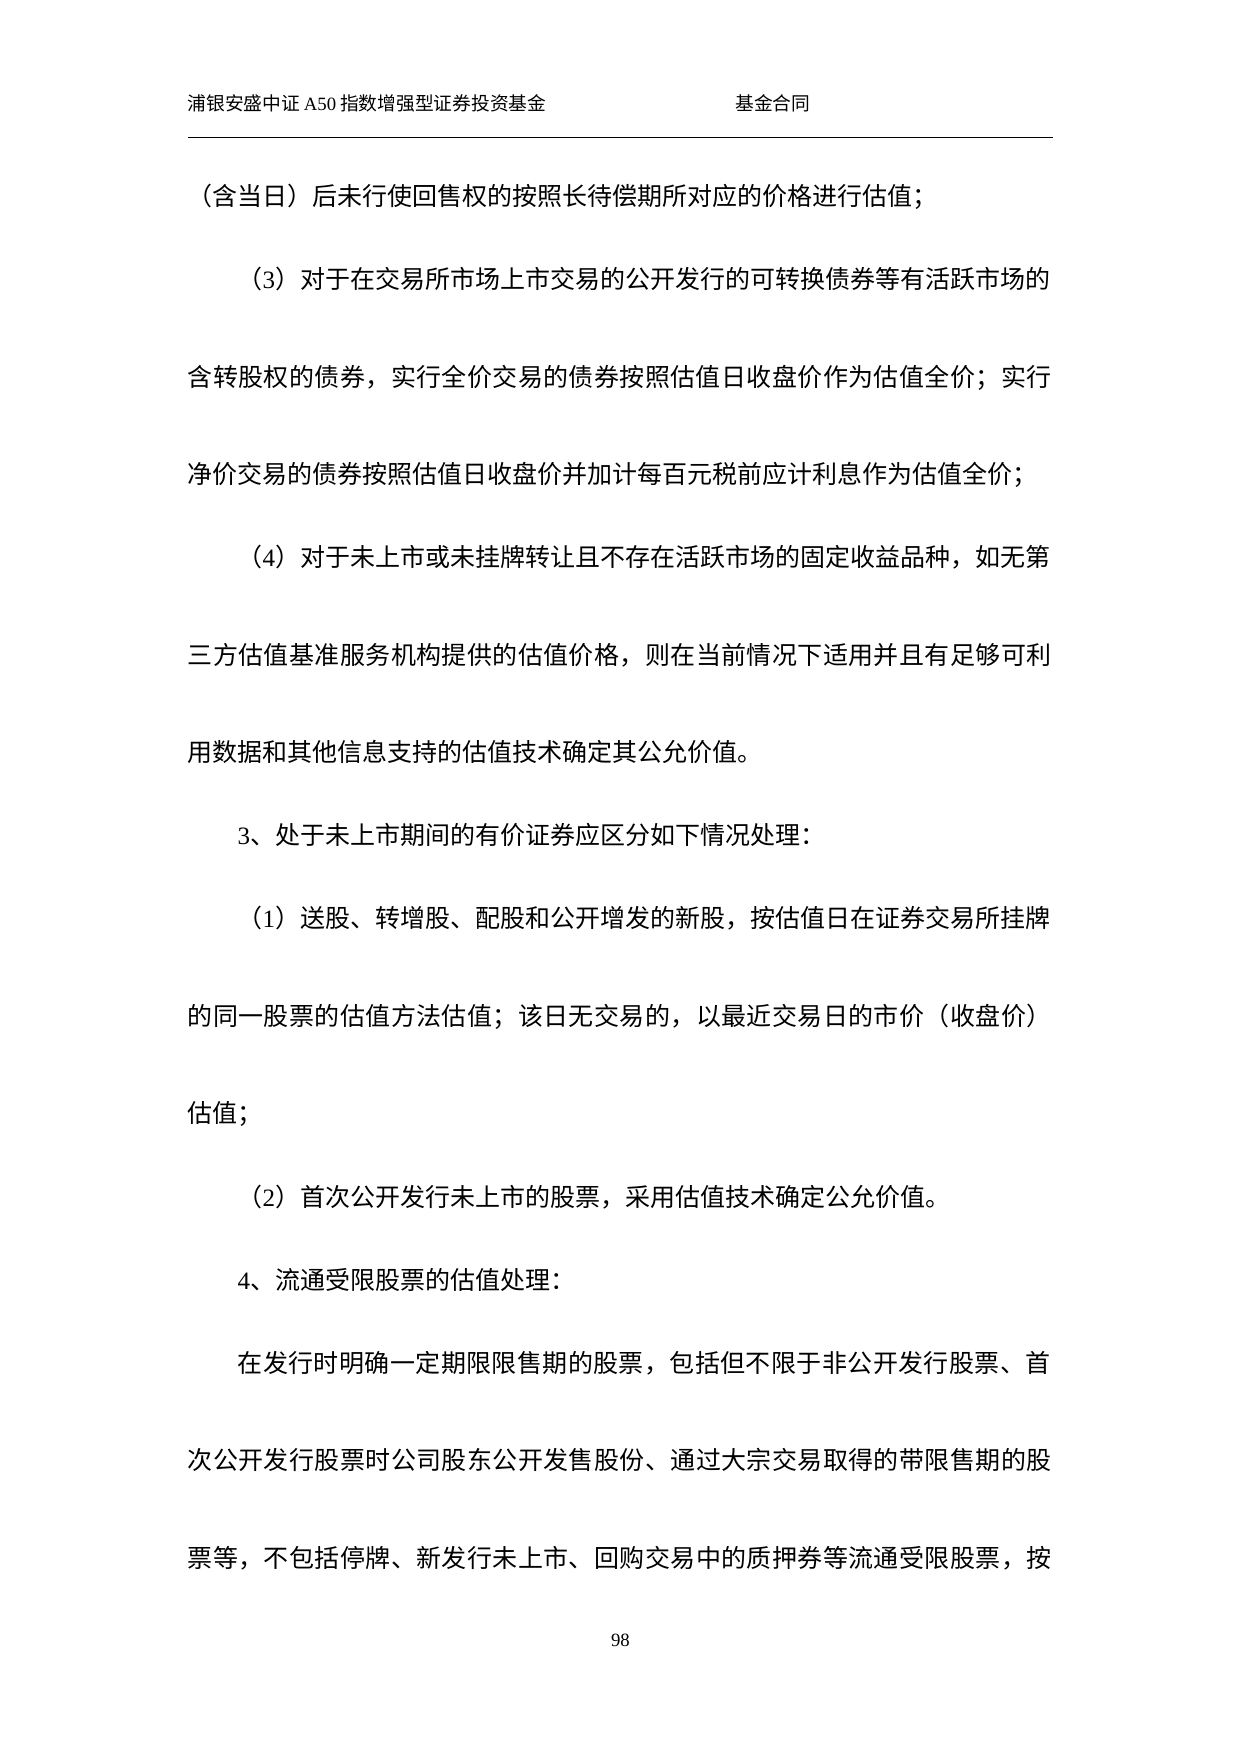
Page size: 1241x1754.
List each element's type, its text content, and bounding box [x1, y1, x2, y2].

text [187, 1329, 1053, 1589]
text （2）首次公开发行未上市的股票，采用估值技术确定公允价值。 [187, 1163, 1053, 1228]
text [187, 162, 1053, 227]
text （3）对于在交易所市场上市交易的公开发行的可转换债券等有活跃市场的含转股权的债券，实行全价交易的债券按照估值日收盘价作为估值全价；实行净价交易的债券按照估值日收盘价并加计每百元税前应计利息作为估值全价； [187, 245, 1053, 505]
text （4）对于未上市或未挂牌转让且不存在活跃市场的固定收益品种，如无第三方估值基准服务机构提供的估值价格，则在当前情况下适用并且有足够可利用数据和其他信息支持的估值技术确定其公允价值。 [187, 523, 1053, 783]
text （1）送股、转增股、配股和公开增发的新股，按估值日在证券交易所挂牌的同一股票的估值方法估值；该日无交易的，以最近交易日的市价（收盘价）估值； [187, 884, 1053, 1144]
text 3、处于未上市期间的有价证券应区分如下情况处理： [187, 801, 1053, 866]
text 4、流通受限股票的估值处理： [187, 1246, 1053, 1311]
